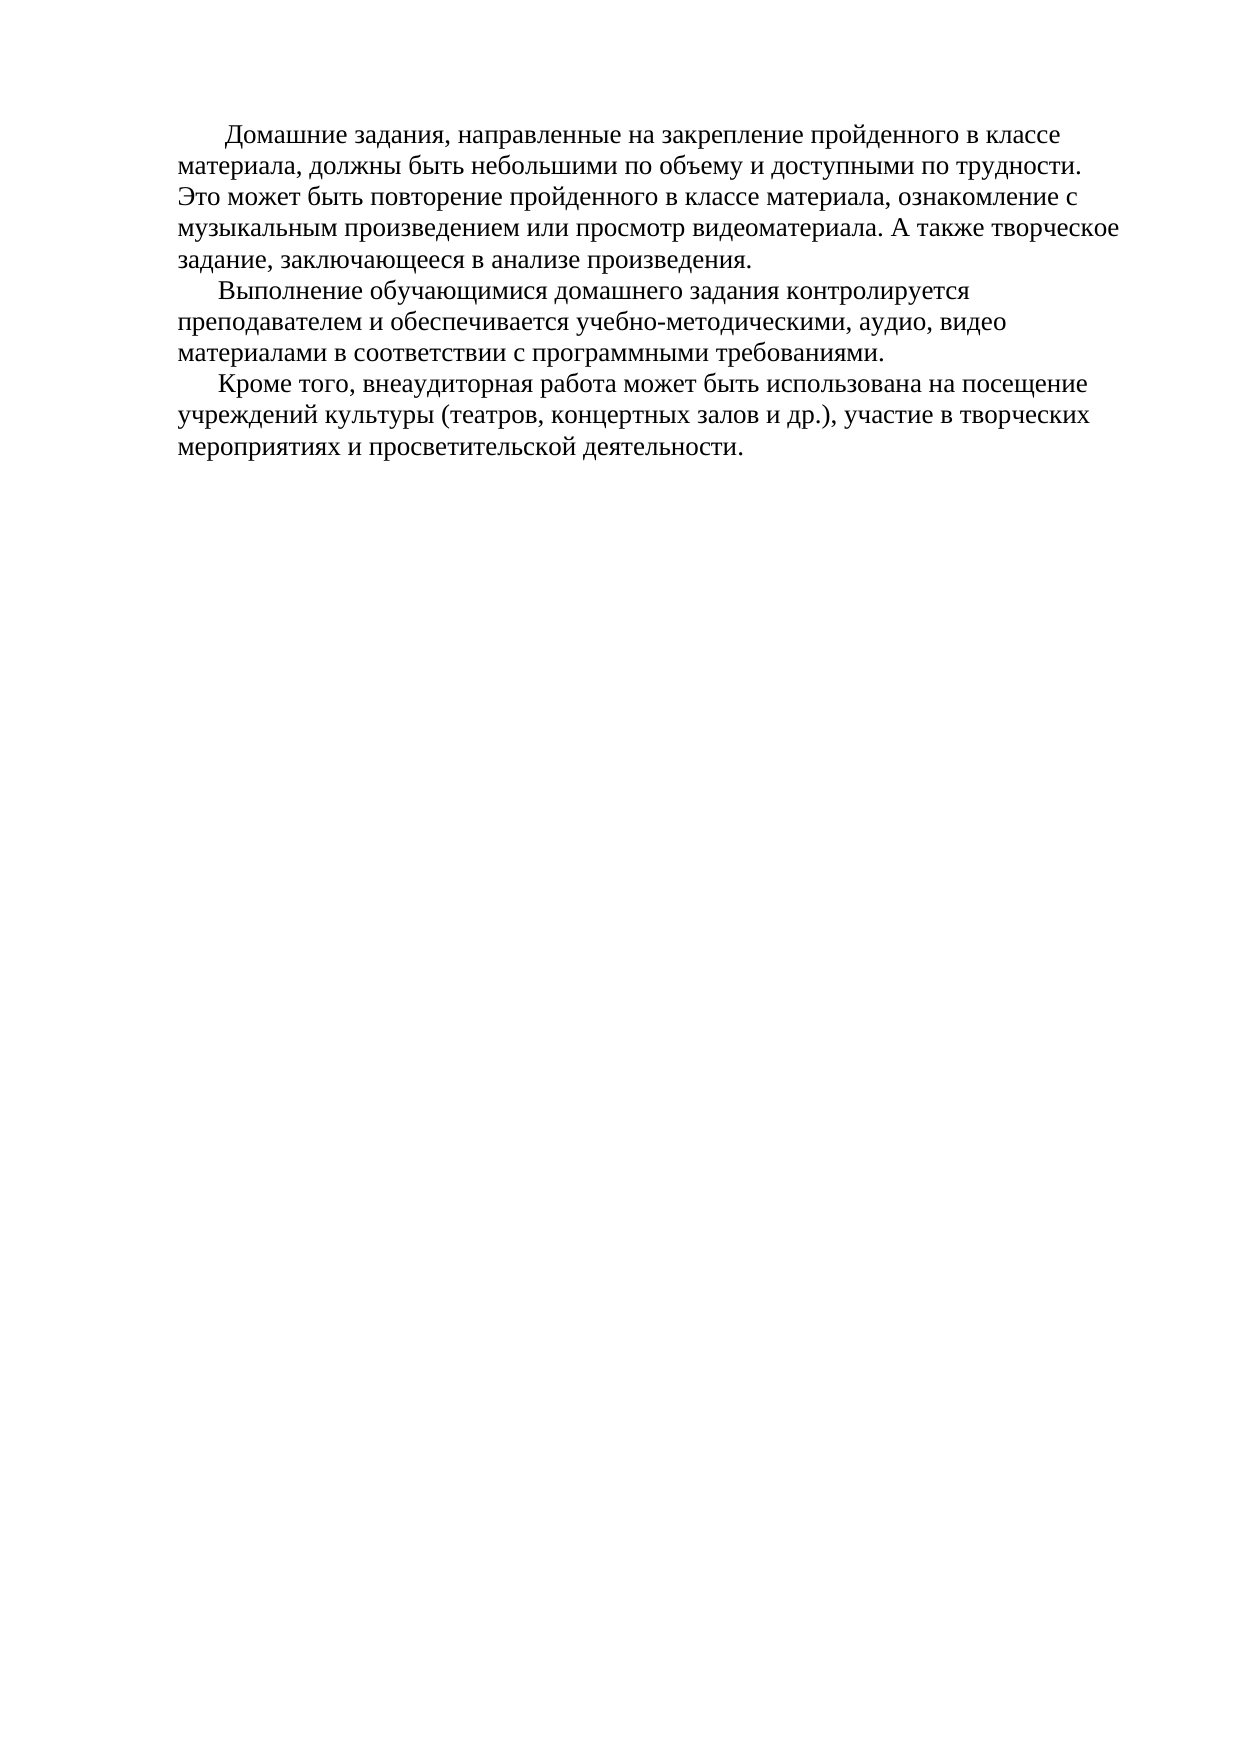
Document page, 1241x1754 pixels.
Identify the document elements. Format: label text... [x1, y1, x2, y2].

text Кроме того, внеаудиторная работа может быть использована на посещение учреждений культуры (театров, концертных залов и др.), участие в творческих мероприятиях и просветительской деятельности. [177, 367, 1152, 461]
text Домашние задания, направленные на закрепление пройденного в классе материала, должны быть небольшими по объему и доступными по трудности. Это может быть повторение пройденного в классе материала, ознакомление с музыкальным произведением или просмотр видеоматериала. А также творческое задание, заключающееся в анализе произведения. [177, 118, 1152, 274]
text Выполнение обучающимися домашнего задания контролируется преподавателем и обеспечивается учебно-методическими, аудио, видео материалами в соответствии с программными требованиями. [177, 274, 1152, 367]
